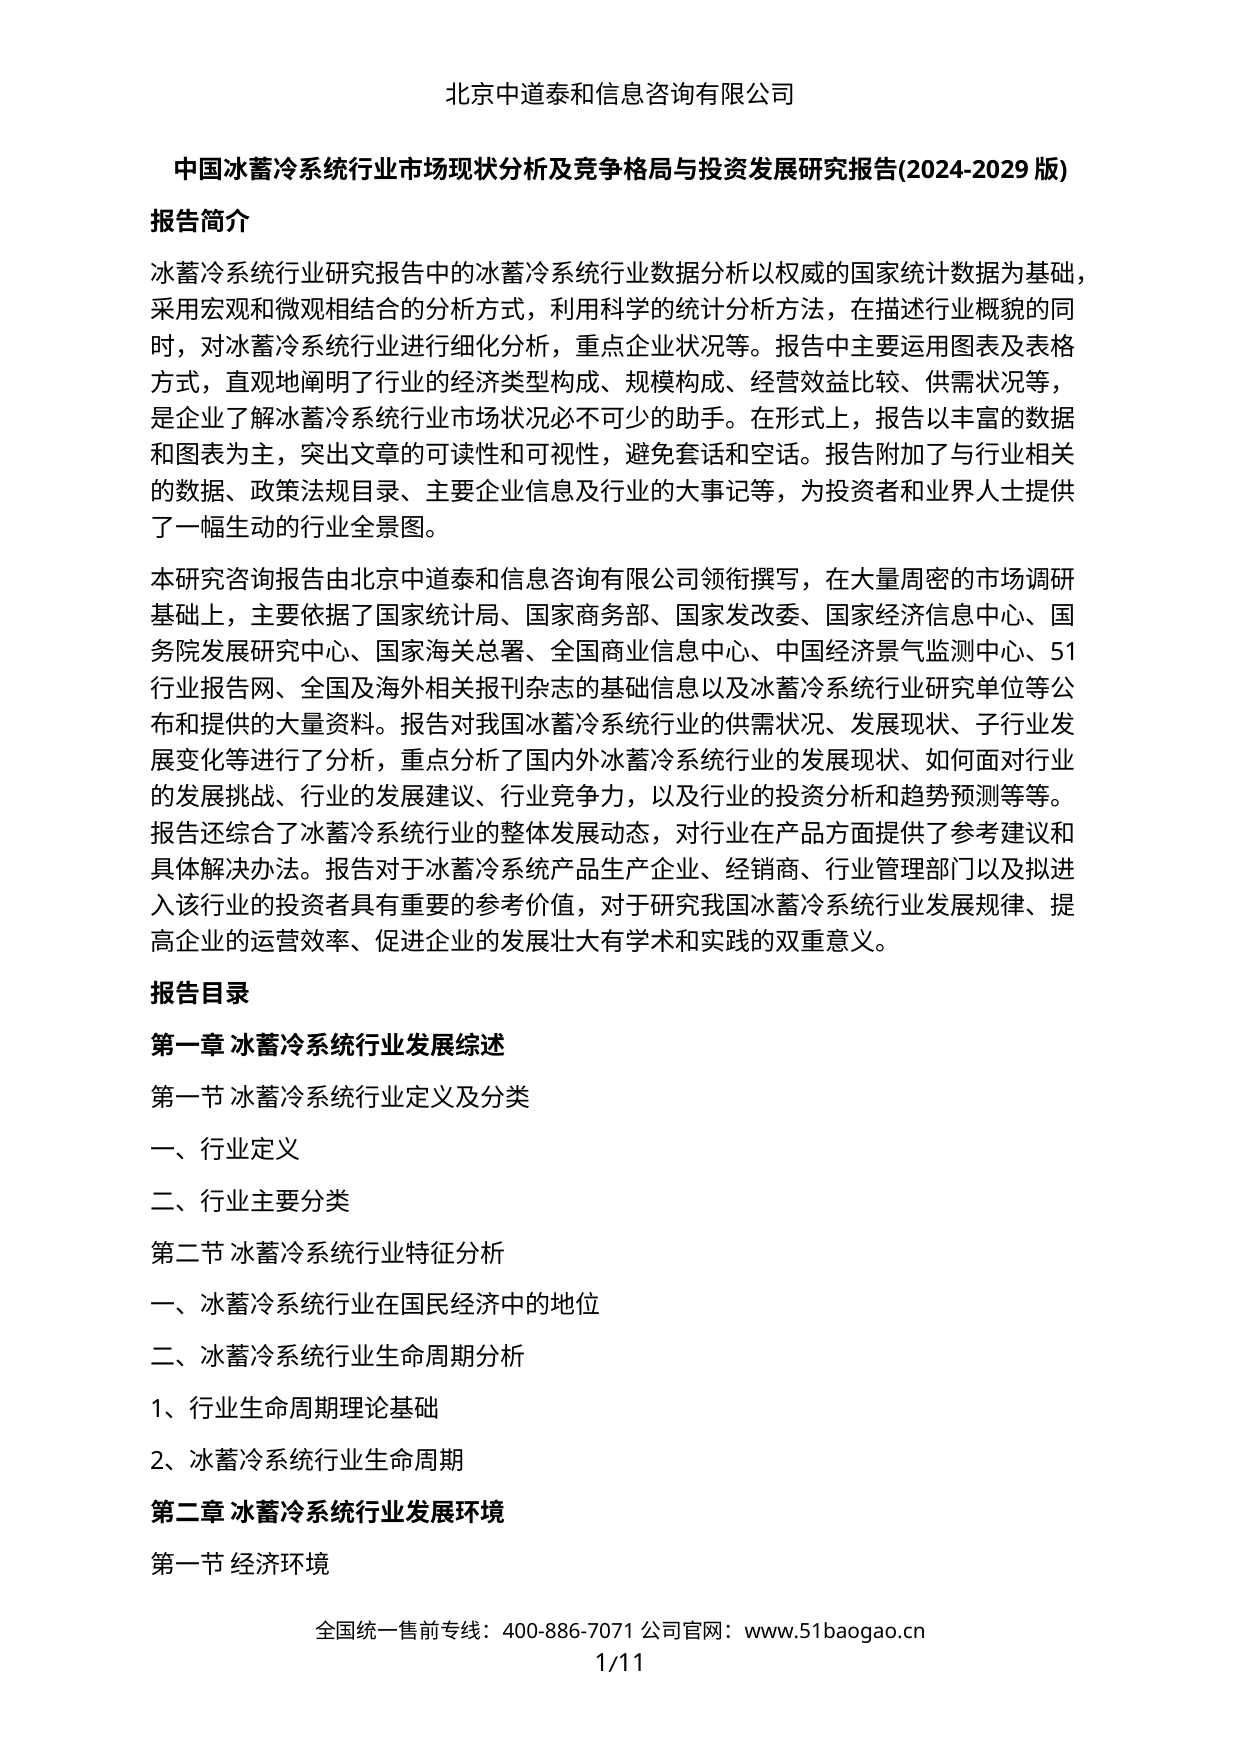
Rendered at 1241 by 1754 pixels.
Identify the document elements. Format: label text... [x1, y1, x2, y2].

text 第一节 冰蓄冷系统行业定义及分类 [150, 1077, 1090, 1114]
text 一、行业定义 [150, 1129, 1090, 1166]
text 中国冰蓄冷系统行业市场现状分析及竞争格局与投资发展研究报告(2024-2029版) [150, 150, 1090, 186]
text 第二章 冰蓄冷系统行业发展环境 [150, 1492, 1090, 1529]
text 报告目录 [150, 974, 1090, 1010]
text 本研究咨询报告由北京中道泰和信息咨询有限公司领衔撰写，在大量周密的市场调研基础上，主要依据了国家统计局、国家商务部、国家发改委、国家经济信息中心、国务院发展研究中心、国家海关总署、全国商业信息中心、中国经济景气监测中心、51行业报告网、全国及海外相关报刊杂志的基础信息以及冰蓄冷系统行业研究单位等公布和提供的大量资料。报告对我国冰蓄冷系统行业的供需状况、发展现状、子行业发展变化等进行了分析，重点分析了国内外冰蓄冷系统行业的发展现状、如何面对行业的发展挑战、行业的发展建议、行业竞争力，以及行业的投资分析和趋势预测等等。报告还综合了冰蓄冷系统行业的整体发展动态，对行业在产品方面提供了参考建议和具体解决办法。报告对于冰蓄冷系统产品生产企业、经销商、行业管理部门以及拟进入该行业的投资者具有重要的参考价值，对于研究我国冰蓄冷系统行业发展规律、提高企业的运营效率、促进企业的发展壮大有学术和实践的双重意义。 [150, 559, 1090, 958]
text 冰蓄冷系统行业研究报告中的冰蓄冷系统行业数据分析以权威的国家统计数据为基础，采用宏观和微观相结合的分析方式，利用科学的统计分析方法，在描述行业概貌的同时，对冰蓄冷系统行业进行细化分析，重点企业状况等。报告中主要运用图表及表格方式，直观地阐明了行业的经济类型构成、规模构成、经营效益比较、供需状况等，是企业了解冰蓄冷系统行业市场状况必不可少的助手。在形式上，报告以丰富的数据和图表为主，突出文章的可读性和可视性，避免套话和空话。报告附加了与行业相关的数据、政策法规目录、主要企业信息及行业的大事记等，为投资者和业界人士提供了一幅生动的行业全景图。 [150, 254, 1090, 544]
text 1、行业生命周期理论基础 [150, 1389, 1090, 1425]
text 一、冰蓄冷系统行业在国民经济中的地位 [150, 1285, 1090, 1321]
text 报告简介 [150, 202, 1090, 238]
text 2、冰蓄冷系统行业生命周期 [150, 1441, 1090, 1477]
text 第二节 冰蓄冷系统行业特征分析 [150, 1233, 1090, 1269]
text 二、冰蓄冷系统行业生命周期分析 [150, 1337, 1090, 1373]
text 第一章 冰蓄冷系统行业发展综述 [150, 1026, 1090, 1062]
text 第一节 经济环境 [150, 1544, 1090, 1581]
text 二、行业主要分类 [150, 1181, 1090, 1217]
